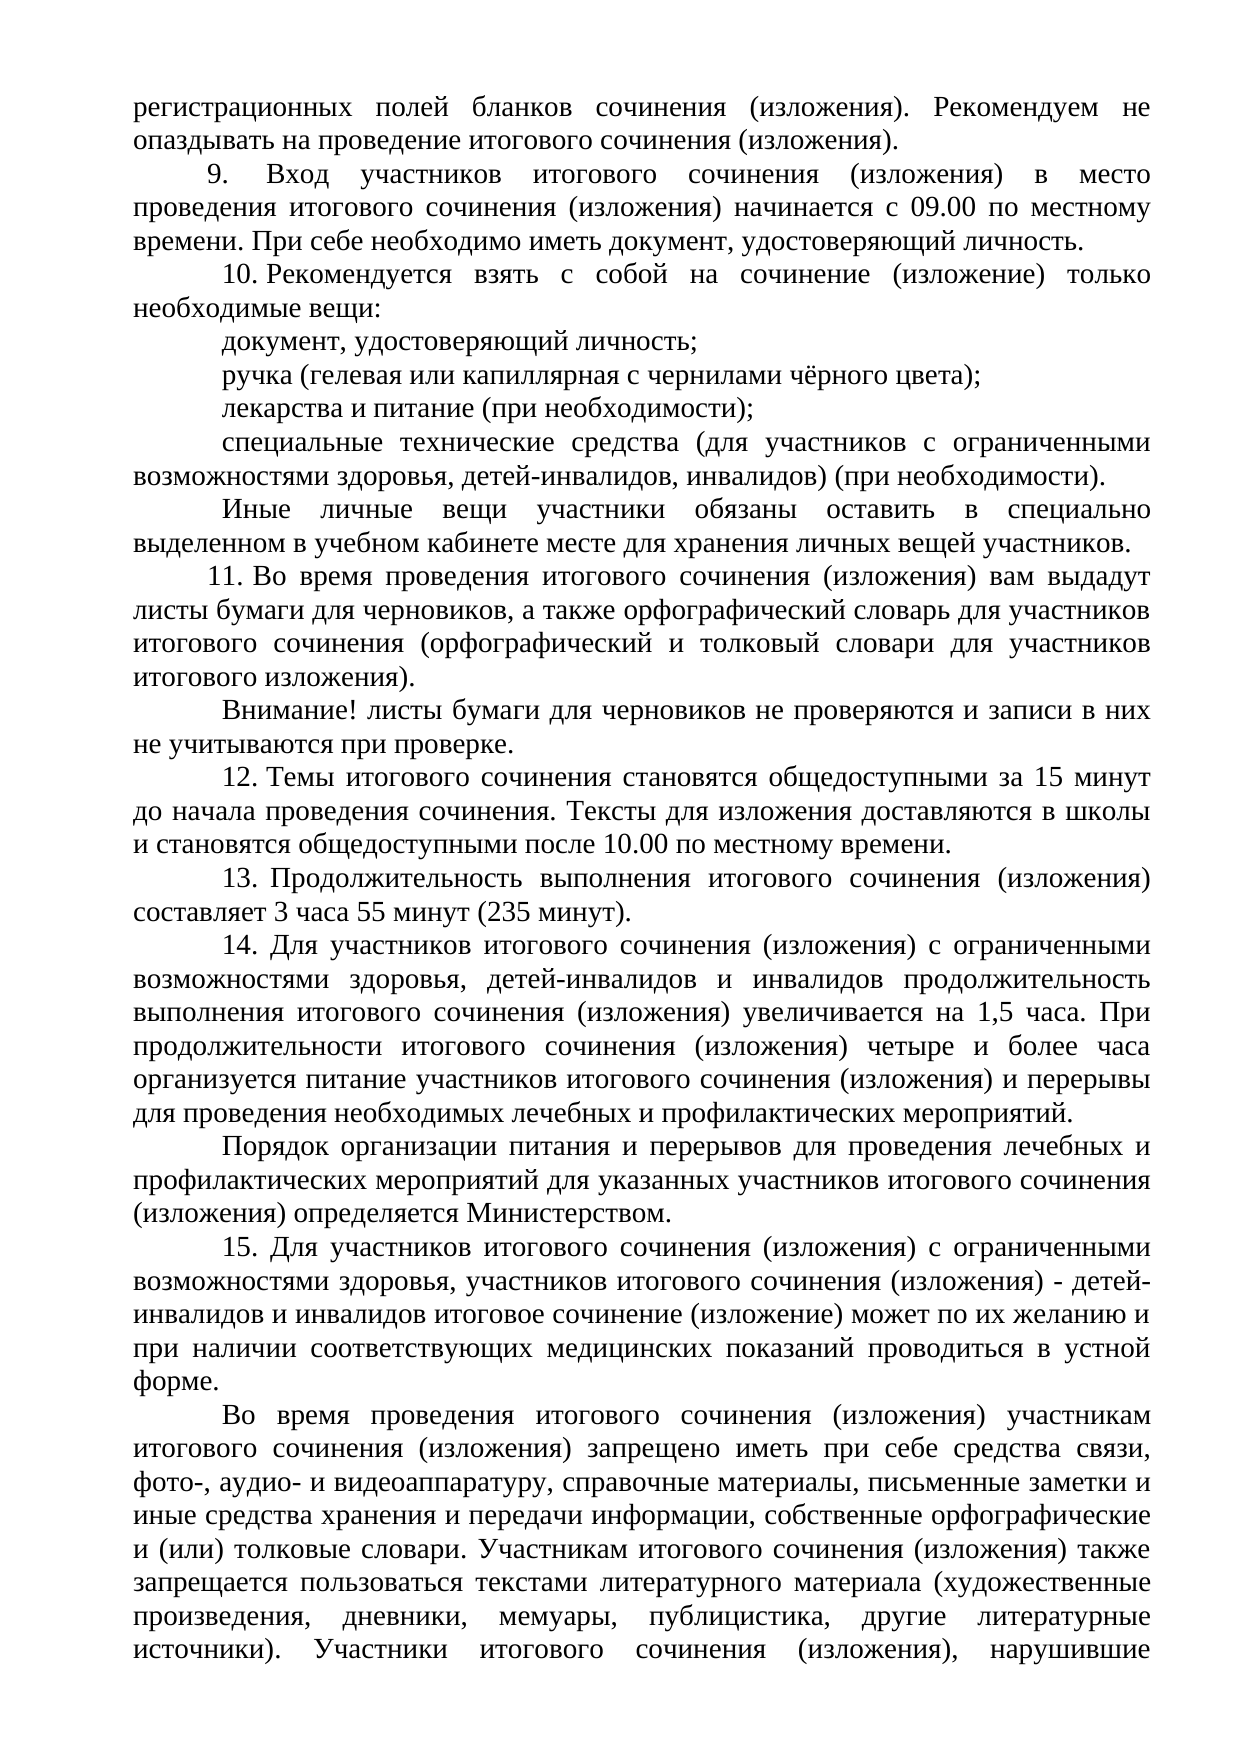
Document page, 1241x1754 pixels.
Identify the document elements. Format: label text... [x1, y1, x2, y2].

list Рекомендуется взять с собой на сочинение (изложение) только необходимые вещи: [133, 256, 1152, 323]
text специальные технические средства (для участников с ограниченными возможностями здоровья, детей-инвалидов, инвалидов) (при необходимости). [133, 424, 1152, 491]
text Иные личные вещи участники обязаны оставить в специально выделенном в учебном кабинете месте для хранения личных вещей участников. [133, 491, 1152, 558]
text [133, 1397, 1152, 1665]
text ручка (гелевая или капиллярная с чернилами чёрного цвета); [133, 357, 1152, 391]
text Внимание! листы бумаги для черновиков не проверяются и записи в них не учитываются при проверке. [133, 692, 1152, 759]
list Во время проведения итогового сочинения (изложения) вам выдадут листы бумаги для черновиков, а также орфографический словарь для участников итогового сочинения (орфографический и толковый словари для участников итогового изложения). [133, 558, 1152, 692]
list Темы итогового сочинения становятся общедоступными за 15 минут до начала проведения сочинения. Тексты для изложения доставляются в школы и становятся общедоступными после 10.00 по местному времени. [133, 759, 1152, 860]
list Продолжительность выполнения итогового сочинения (изложения) составляет 3 часа 55 минут (235 минут). [133, 860, 1152, 927]
text лекарства и питание (при необходимости); [133, 391, 1152, 424]
list Для участников итогового сочинения (изложения) с ограниченными возможностями здоровья, участников итогового сочинения (изложения) - детей-инвалидов и инвалидов итоговое сочинение (изложение) может по их желанию и при наличии соответствующих медицинских показаний проводиться в устной форме. [133, 1229, 1152, 1397]
list Для участников итогового сочинения (изложения) с ограниченными возможностями здоровья, детей-инвалидов и инвалидов продолжительность выполнения итогового сочинения (изложения) увеличивается на 1,5 часа. При продолжительности итогового сочинения (изложения) четыре и более часа организуется питание участников итогового сочинения (изложения) и перерывы для проведения необходимых лечебных и профилактических мероприятий. [133, 927, 1152, 1128]
list Вход участников итогового сочинения (изложения) в место проведения итогового сочинения (изложения) начинается с 09.00 по местному времени. При себе необходимо иметь документ, удостоверяющий личность. [133, 156, 1152, 256]
text документ, удостоверяющий личность; [133, 323, 1152, 357]
text Порядок организации питания и перерывов для проведения лечебных и профилактических мероприятий для указанных участников итогового сочинения (изложения) определяется Министерством. [133, 1128, 1152, 1229]
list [133, 89, 1152, 156]
